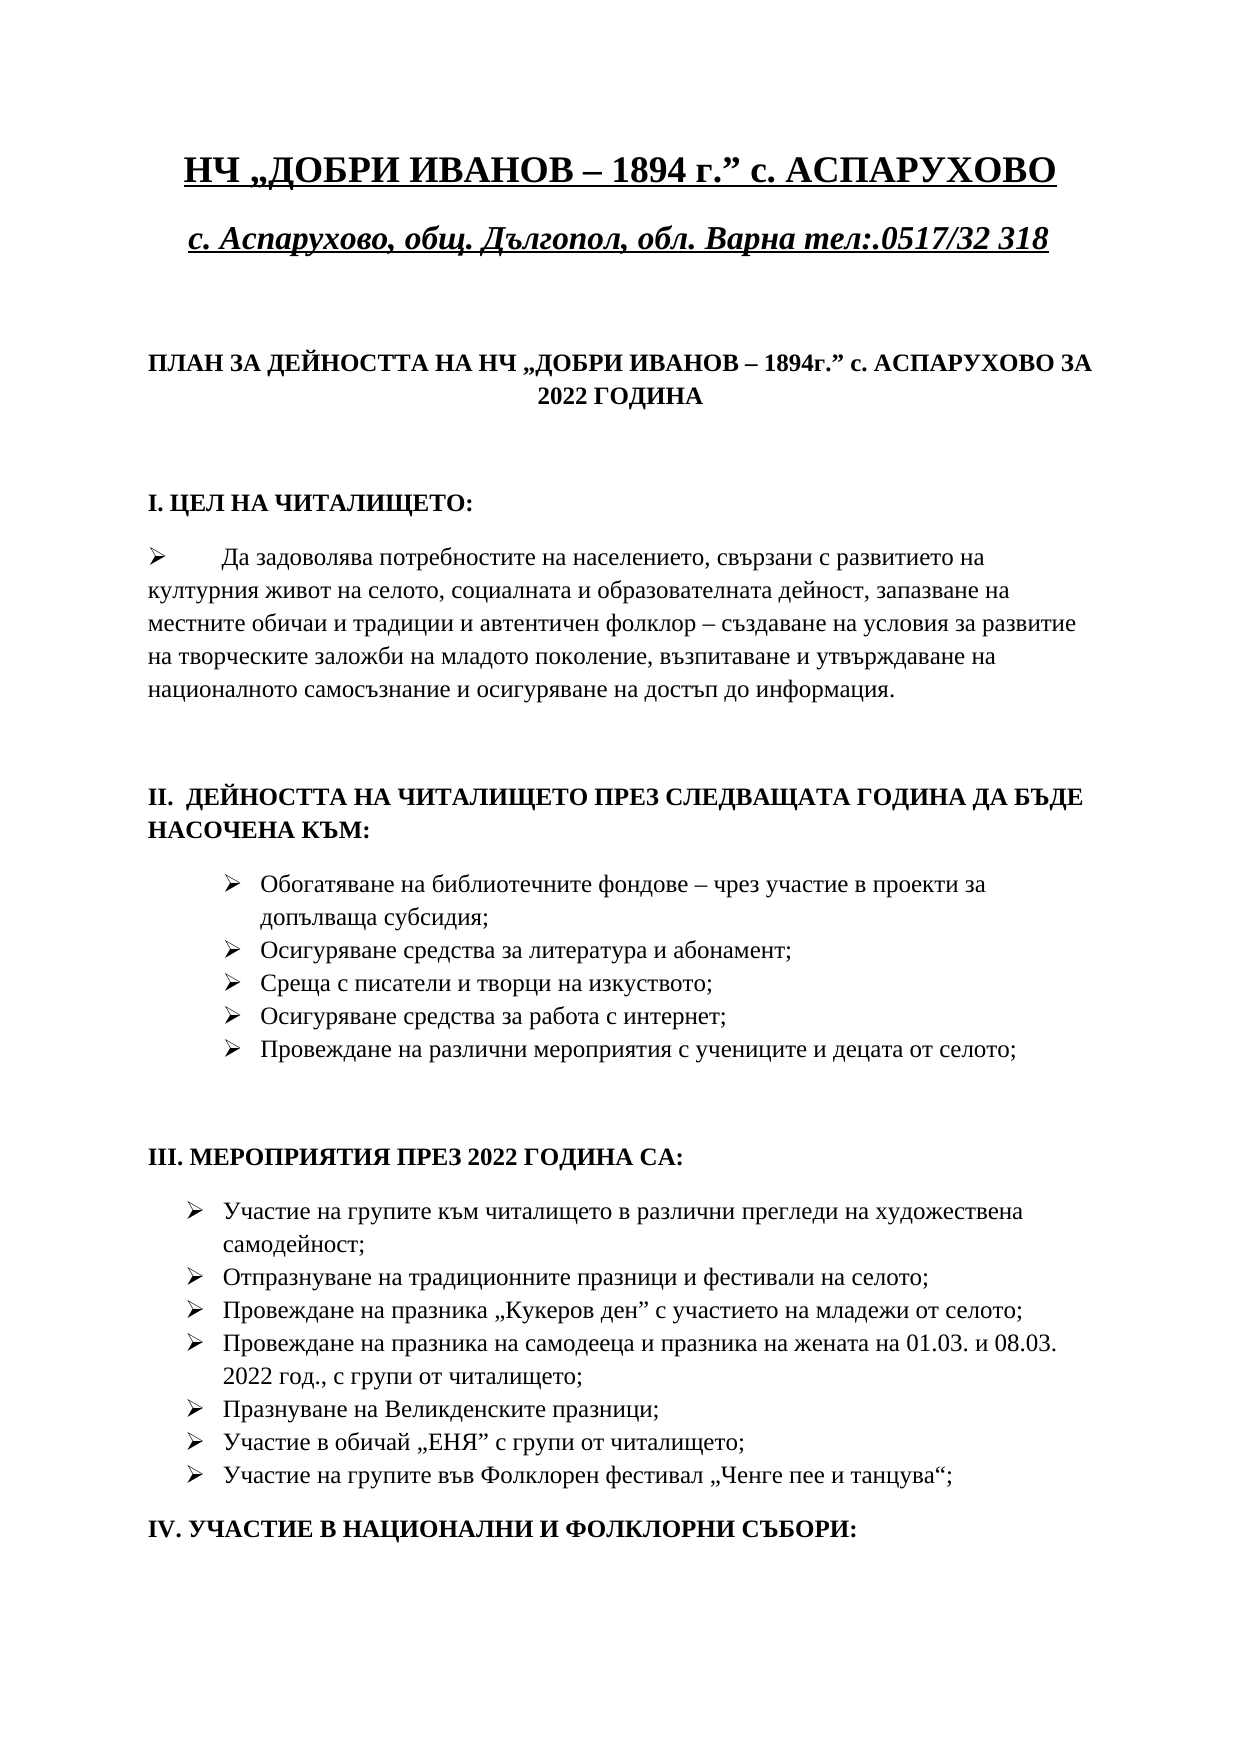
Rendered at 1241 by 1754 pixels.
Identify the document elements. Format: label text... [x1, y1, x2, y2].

list Провеждане на различни мероприятия с учениците и децата от селото; [223, 1034, 1093, 1063]
text ІІІ. МЕРОПРИЯТИЯ ПРЕЗ 2022 ГОДИНА СА: [148, 1142, 1093, 1171]
list Отпразнуване на традиционните празници и фестивали на селото; [185, 1262, 1093, 1291]
list Провеждане на празника на самодееца и празника на жената на 01.03. и 08.03. 2022 год., с групи от читалището; [185, 1328, 1093, 1389]
list Да задоволява потребностите на населението, свързани с развитието на културния живот на селото, социалната и образователната дейност, запазване на местните обичаи и традиции и автентичен фолклор – създаване на условия за развитие на творческите заложби на младото поколение, възпитаване и утвърждаване на националното самосъзнание и осигуряване на достъп до информация. [148, 542, 1093, 703]
text ПЛАН ЗА ДЕЙНОСТТА НА НЧ „ДОБРИ ИВАНОВ – 1894г.” с. АСПАРУХОВО ЗА 2022 ГОДИНА [148, 348, 1093, 409]
text НЧ „ДОБРИ ИВАНОВ – 1894 г.” с. АСПАРУХОВО [148, 148, 1093, 191]
list Участие на групите към читалището в различни прегледи на художествена самодейност; [185, 1196, 1093, 1257]
list Участие в обичай „ЕНЯ” с групи от читалището; [185, 1427, 1093, 1456]
list Обогатяване на библиотечните фондове – чрез участие в проекти за допълваща субсидия; [223, 869, 1093, 931]
text ІІ. ДЕЙНОСТТА НА ЧИТАЛИЩЕТО ПРЕЗ СЛЕДВАЩАТА ГОДИНА ДА БЪДЕ НАСОЧЕНА КЪМ: [148, 782, 1093, 844]
text с. Аспарухово, общ. Дългопол, обл. Варна тел:.0517/32 318 [148, 218, 1093, 256]
list Провеждане на празника „Кукеров ден” с участието на младежи от селото; [185, 1295, 1093, 1323]
list Осигуряване средства за литература и абонамент; [223, 935, 1093, 964]
list Участие на групите във Фолклорен фестивал „Ченге пее и танцува“; [185, 1460, 1093, 1489]
list Празнуване на Великденските празници; [185, 1394, 1093, 1423]
list Осигуряване средства за работа с интернет; [223, 1001, 1093, 1030]
list Среща с писатели и творци на изкуството; [223, 968, 1093, 997]
text І. ЦЕЛ НА ЧИТАЛИЩЕТО: [148, 488, 1093, 517]
text ІV. УЧАСТИЕ В НАЦИОНАЛНИ И ФОЛКЛОРНИ СЪБОРИ: [148, 1514, 1093, 1542]
